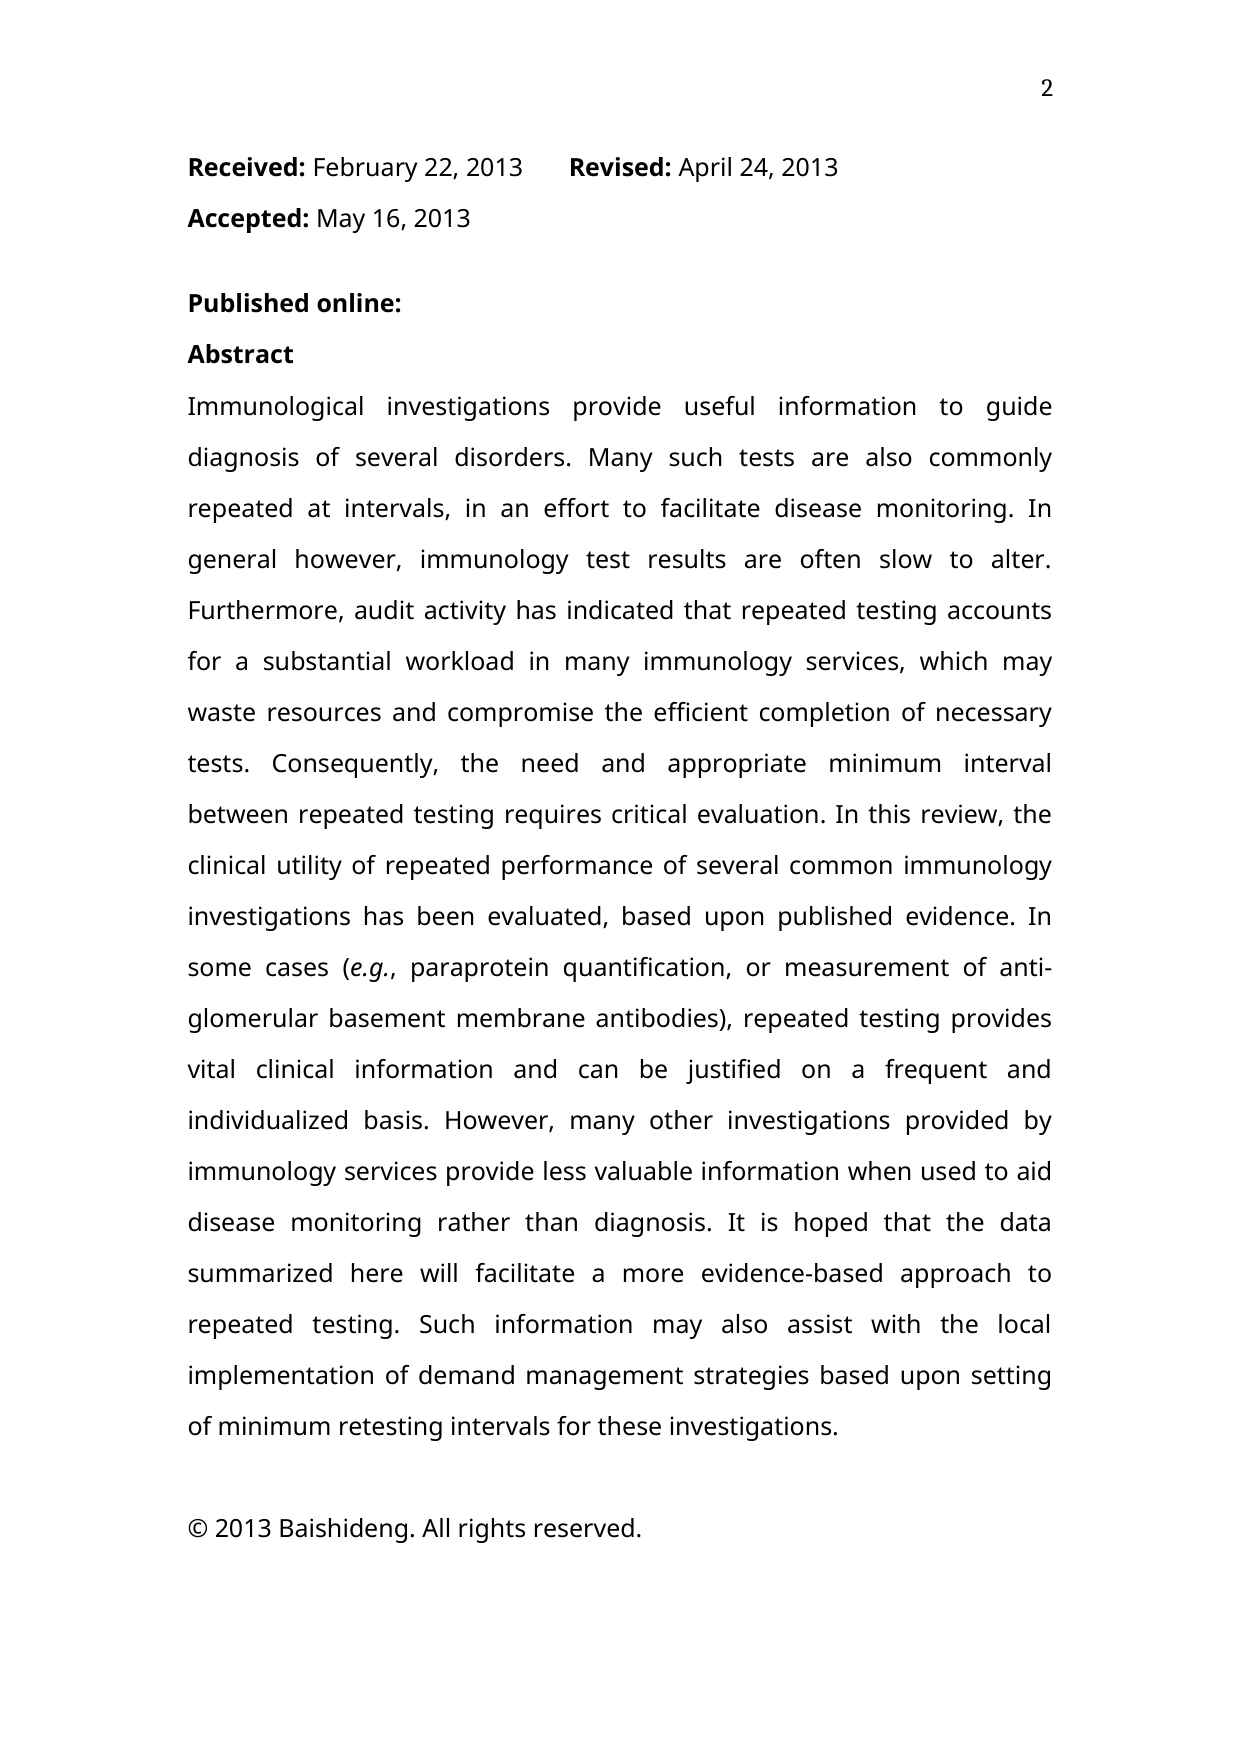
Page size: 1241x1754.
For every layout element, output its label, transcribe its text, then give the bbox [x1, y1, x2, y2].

text Accepted: May 16, 2013 [187, 201, 1053, 235]
text Abstract [187, 337, 1053, 371]
text Immunological investigations provide useful information to guide diagnosis of several disorders. Many such tests are also commonly repeated at intervals, in an effort to facilitate disease monitoring. In general however, immunology test results are often slow to alter. Furthermore, audit activity has indicated that repeated testing accounts for a substantial workload in many immunology services, which may waste resources and compromise the efficient completion of necessary tests. Consequently, the need and appropriate minimum interval between repeated testing requires critical evaluation. In this review, the clinical utility of repeated performance of several common immunology investigations has been evaluated, based upon published evidence. In some cases (e.g., paraprotein quantification, or measurement of anti-glomerular basement membrane antibodies), repeated testing provides vital clinical information and can be justified on a frequent and individualized basis. However, many other investigations provided by immunology services provide less valuable information when used to aid disease monitoring rather than diagnosis. It is hoped that the data summarized here will facilitate a more evidence-based approach to repeated testing. Such information may also assist with the local implementation of demand management strategies based upon setting of minimum retesting intervals for these investigations. [187, 388, 1053, 1443]
text © 2013 Baishideng. All rights reserved. [187, 1511, 1053, 1545]
text Received: February 22, 2013 Revised: April 24, 2013 [187, 150, 1053, 184]
text Published online: [187, 286, 1053, 320]
